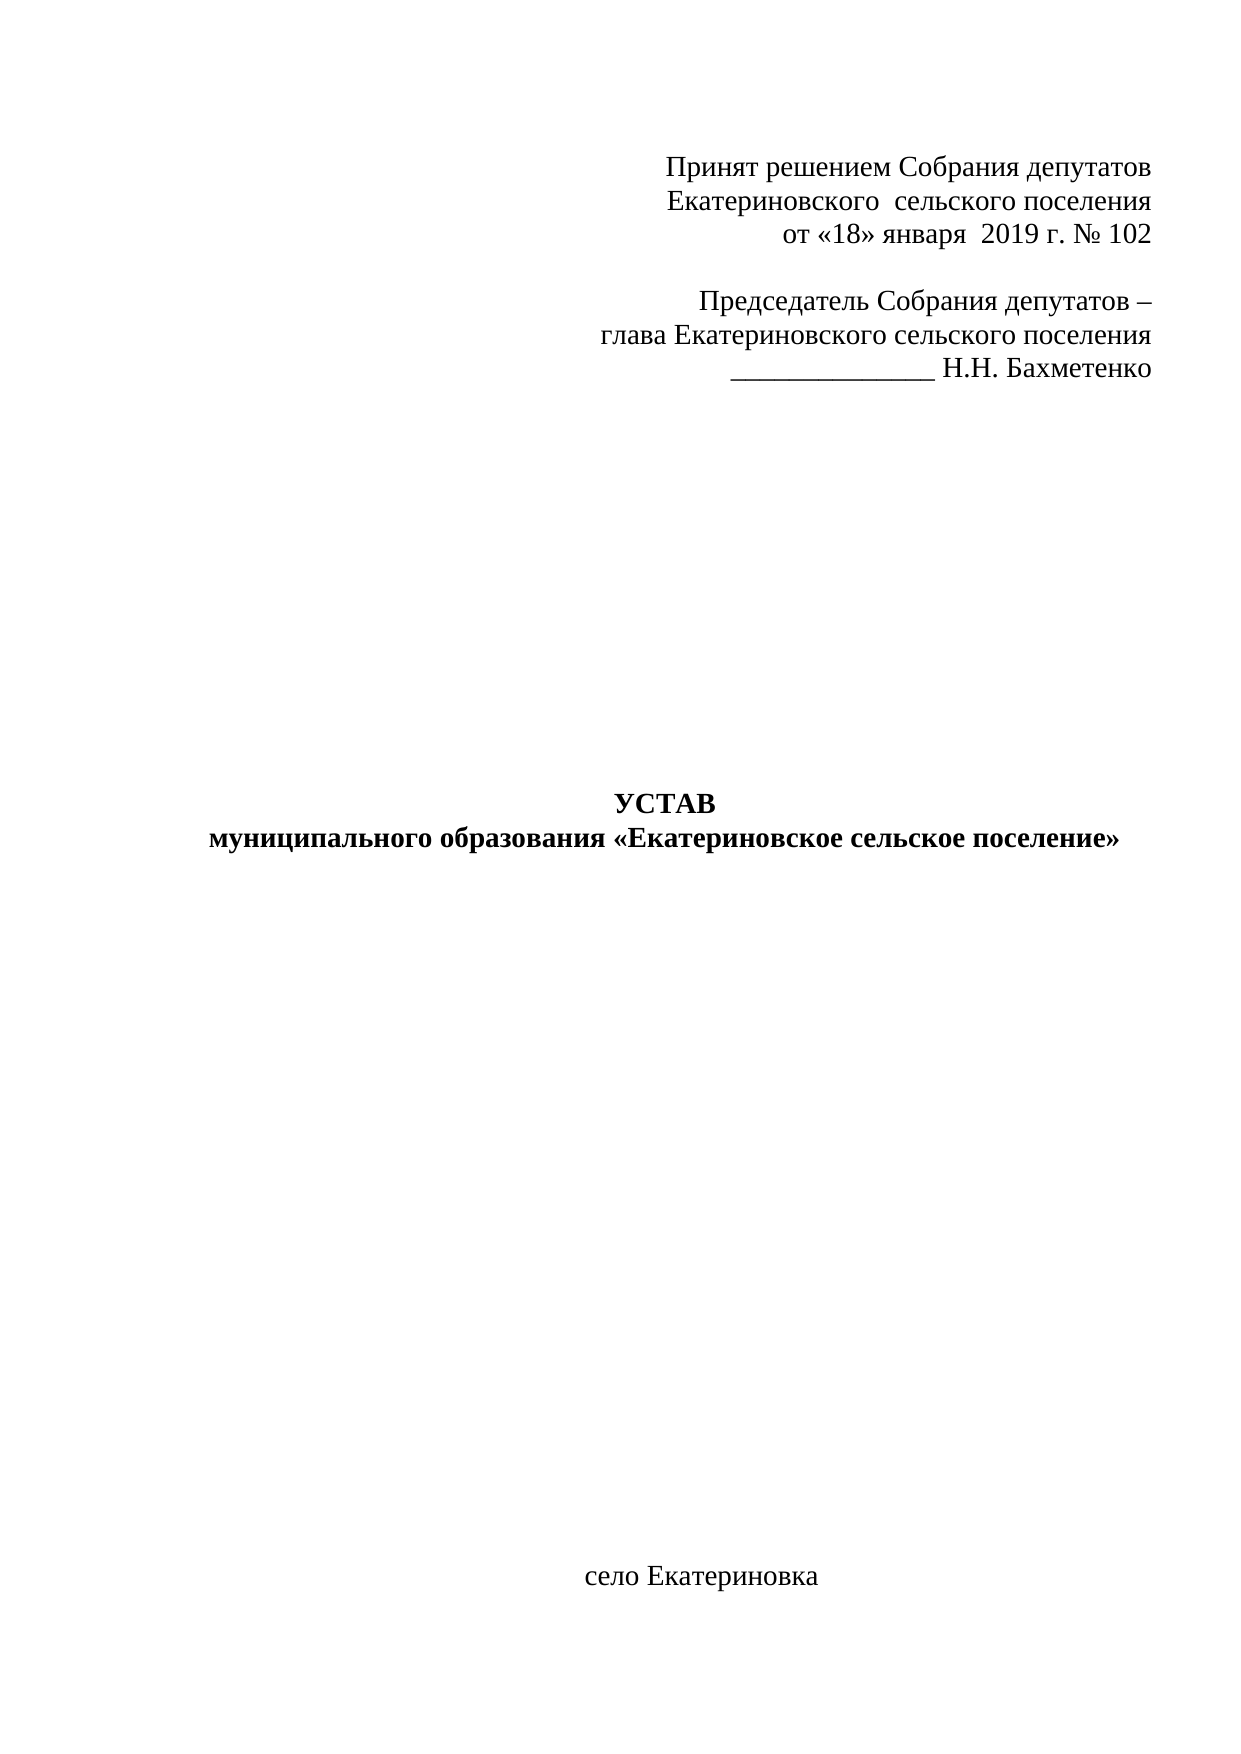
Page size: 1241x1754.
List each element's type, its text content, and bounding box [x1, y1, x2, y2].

text село Екатериновка [177, 1558, 1152, 1592]
text Председатель Собрания депутатов – [177, 283, 1152, 317]
text Екатериновского сельского поселения [177, 183, 1152, 216]
text глава Екатериновского сельского поселения [177, 317, 1152, 351]
text от «18» января 2019 г. № 102 [177, 216, 1152, 250]
text муниципального образования «Екатериновское сельское поселение» [177, 820, 1152, 854]
text Принят решением Собрания депутатов [177, 149, 1152, 183]
text ______________ Н.Н. Бахметенко [177, 351, 1152, 384]
text УСТАВ [177, 787, 1152, 820]
